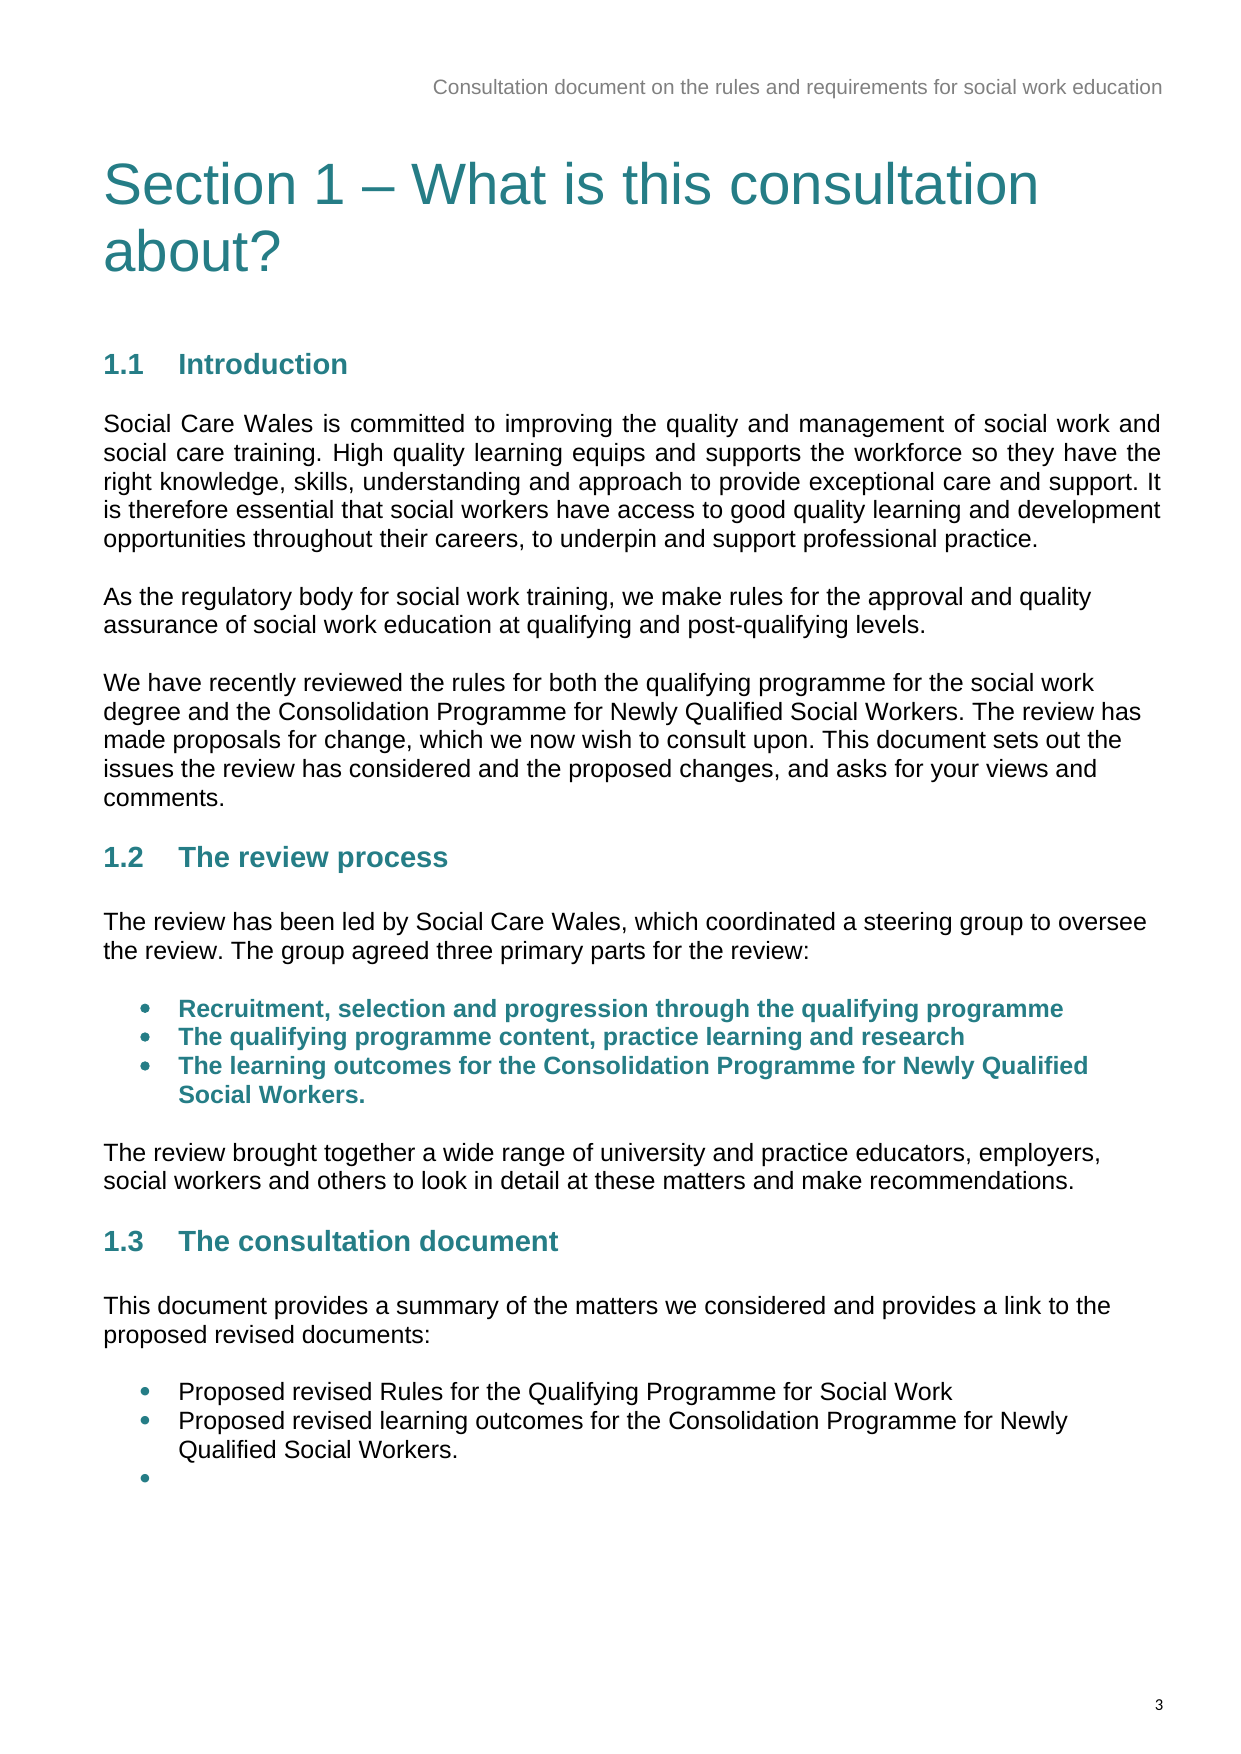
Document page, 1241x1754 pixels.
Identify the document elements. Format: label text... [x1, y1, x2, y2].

list The learning outcomes for the Consolidation Programme for Newly Qualified Social Workers. [141, 1051, 1163, 1109]
text Social Care Wales is committed to improving the quality and management of social work and social care training. High quality learning equips and supports the workforce so they have the right knowledge, skills, understanding and approach to provide exceptional care and support. It is therefore essential that social workers have access to good quality learning and development opportunities throughout their careers, to underpin and support professional practice. [103, 409, 1163, 553]
text 1.1 Introduction [103, 347, 1163, 380]
list The qualifying programme content, practice learning and research [141, 1022, 1163, 1051]
text The review has been led by Social Care Wales, which coordinated a steering group to oversee the review. The group agreed three primary parts for the review: [103, 907, 1163, 965]
list Proposed revised learning outcomes for the Consolidation Programme for Newly Qualified Social Workers. [141, 1406, 1163, 1464]
list Proposed revised Rules for the Qualifying Programme for Social Work [141, 1377, 1163, 1406]
text Section 1 – What is this consultation about? [103, 150, 1135, 284]
text We have recently reviewed the rules for both the qualifying programme for the social work degree and the Consolidation Programme for Newly Qualified Social Workers. The review has made proposals for change, which we now wish to consult upon. This document sets out the issues the review has considered and the proposed changes, and asks for your views and comments. [103, 668, 1163, 811]
text 1.2 The review process [103, 840, 1163, 874]
list Recruitment, selection and progression through the qualifying programme [141, 993, 1163, 1022]
text The review brought together a wide range of university and practice educators, employers, social workers and others to look in detail at these matters and make recommendations. [103, 1138, 1163, 1195]
text 1.3 The consultation document [103, 1224, 1163, 1257]
text As the regulatory body for social work training, we make rules for the approval and quality assurance of social work education at qualifying and post-qualifying levels. [103, 581, 1163, 639]
text This document provides a summary of the matters we considered and provides a link to the proposed revised documents: [103, 1291, 1163, 1348]
